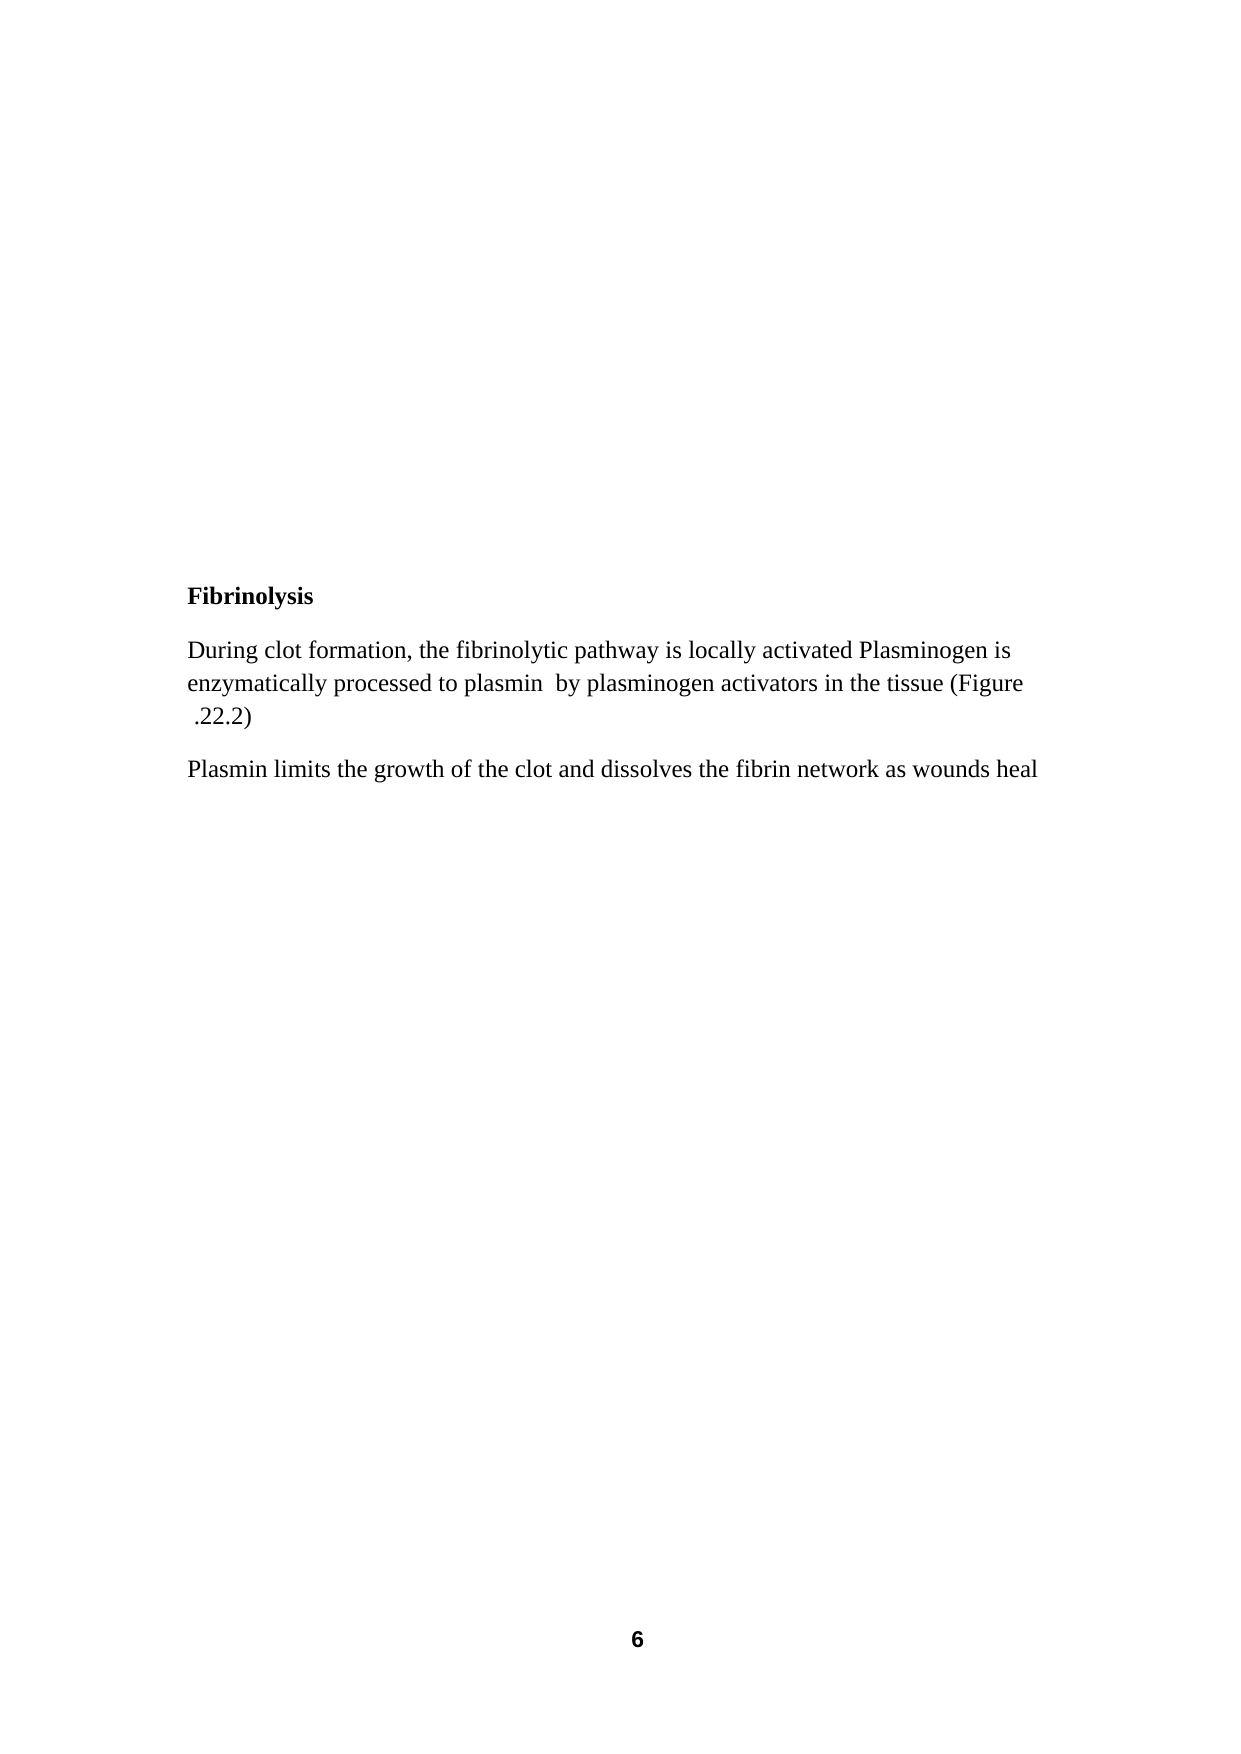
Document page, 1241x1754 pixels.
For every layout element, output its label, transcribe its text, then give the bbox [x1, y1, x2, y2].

text During clot formation, the fibrinolytic pathway is locally activated Plasminogen is enzymatically processed to plasmin by plasminogen activators in the tissue (Figure 22.2). [187, 635, 1087, 729]
text Fibrinolysis [187, 581, 1087, 609]
text Plasmin limits the growth of the clot and dissolves the fibrin network as wounds heal [187, 754, 1087, 783]
